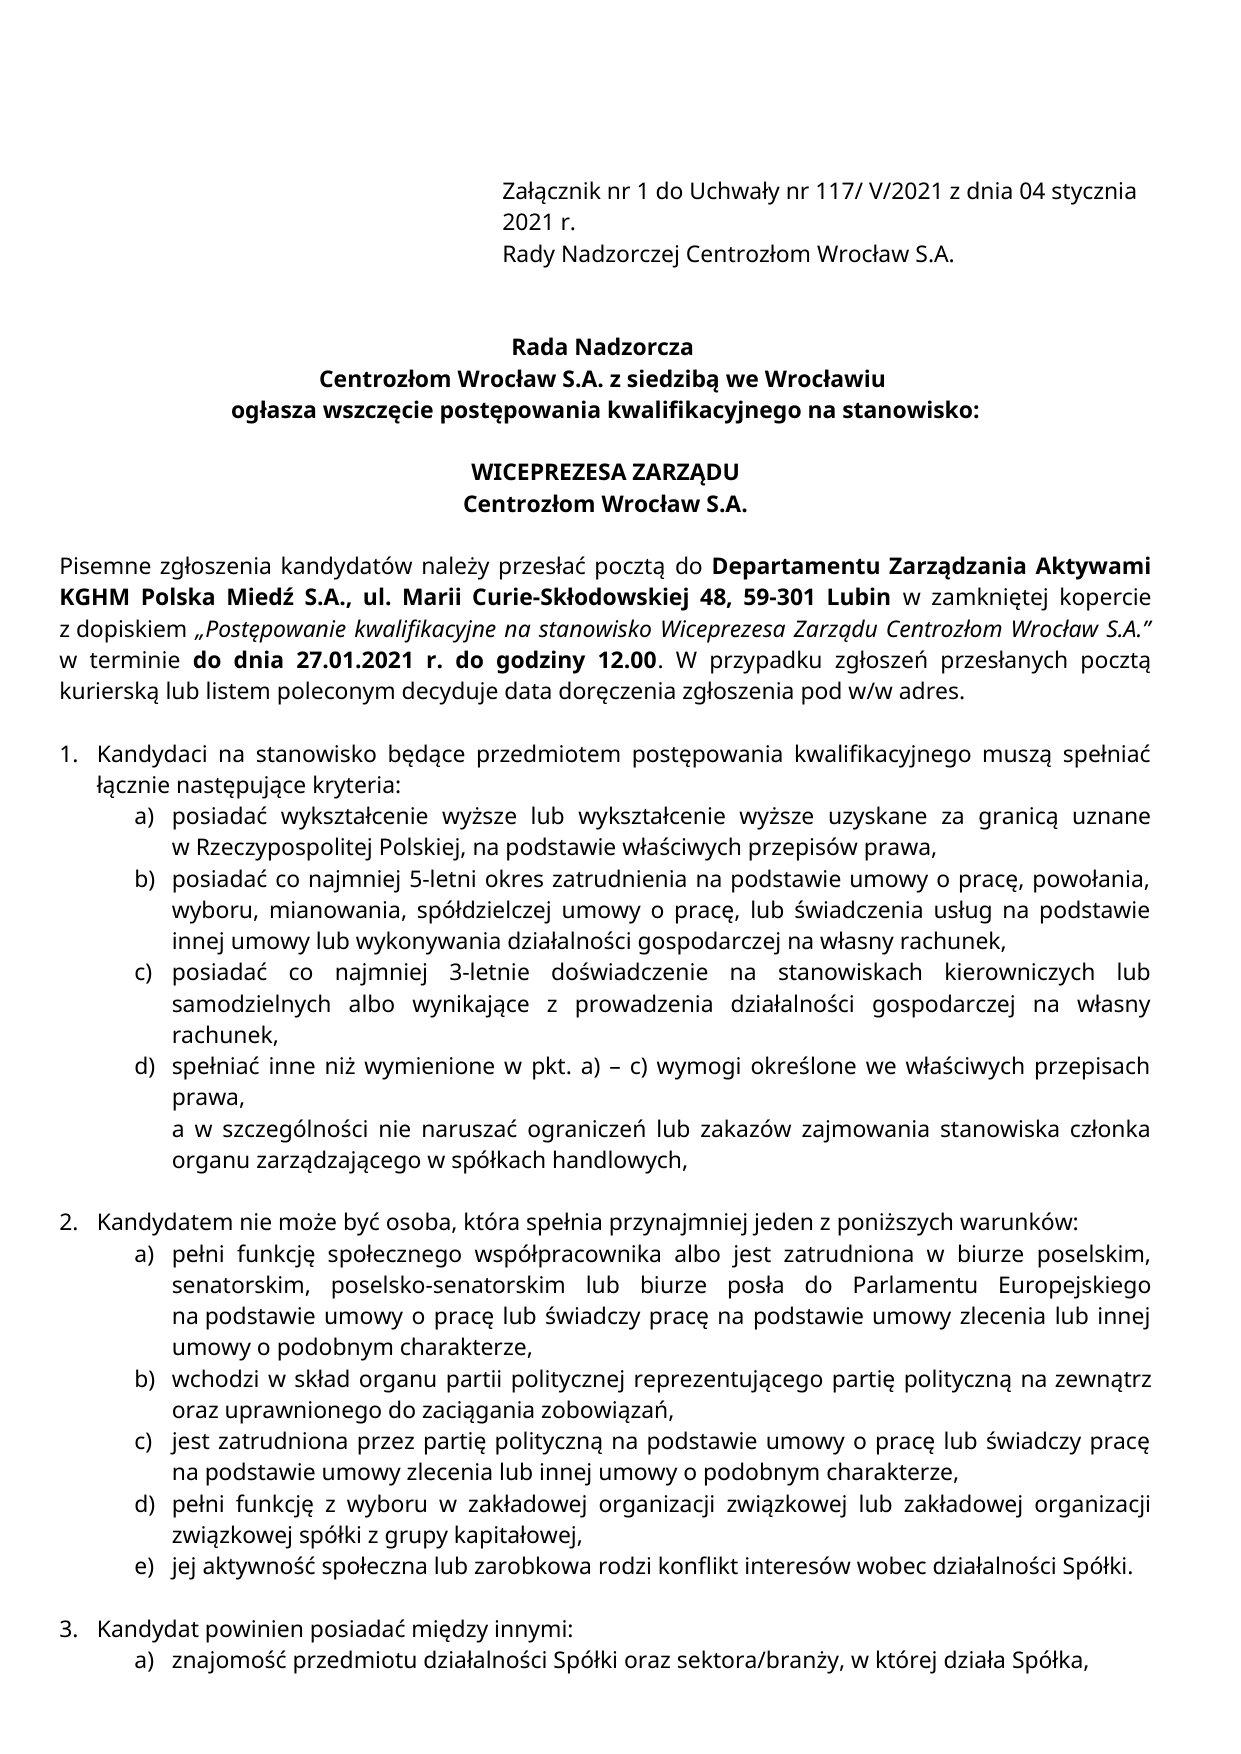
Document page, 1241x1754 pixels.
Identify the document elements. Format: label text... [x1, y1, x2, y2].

list Kandydat powinien posiadać między innymi: [59, 1613, 1152, 1644]
list jest zatrudniona przez partię polityczną na podstawie umowy o pracę lub świadczy pracę na podstawie umowy zlecenia lub innej umowy o podobnym charakterze, [134, 1425, 1152, 1488]
list posiadać wykształcenie wyższe lub wykształcenie wyższe uzyskane za granicą uznane w Rzeczypospolitej Polskiej, na podstawie właściwych przepisów prawa, [134, 800, 1152, 863]
text Załącznik nr 1 do Uchwały nr 117/ V/2021 z dnia 04 stycznia 2021 r. [502, 175, 1152, 238]
list spełniać inne niż wymienione w pkt. a) – c) wymogi określone we właściwych przepisach prawa, a w szczególności nie naruszać ograniczeń lub zakazów zajmowania stanowiska członka organu zarządzającego w spółkach handlowych, [134, 1050, 1152, 1175]
list znajomość przedmiotu działalności Spółki oraz sektora/branży, w której działa Spółka, [134, 1644, 1152, 1675]
text Pisemne zgłoszenia kandydatów należy przesłać pocztą do Departamentu Zarządzania Aktywami KGHM Polska Miedź S.A., ul. Marii Curie-Skłodowskiej 48, 59-301 Lubin w zamkniętej kopercie z dopiskiem „Postępowanie kwalifikacyjne na stanowisko Wiceprezesa Zarządu Centrozłom Wrocław S.A.” w terminie do dnia 27.01.2021 r. do godziny 12.00. W przypadku zgłoszeń przesłanych pocztą kurierską lub listem poleconym decyduje data doręczenia zgłoszenia pod w/w adres. [59, 550, 1152, 706]
text Rada Nadzorcza Centrozłom Wrocław S.A. z siedzibą we Wrocławiu ogłasza wszczęcie postępowania kwalifikacyjnego na stanowisko: WICEPREZESA ZARZĄDU Centrozłom Wrocław S.A. [59, 331, 1152, 519]
list posiadać co najmniej 5-letni okres zatrudnienia na podstawie umowy o pracę, powołania, wyboru, mianowania, spółdzielczej umowy o pracę, lub świadczenia usług na podstawie innej umowy lub wykonywania działalności gospodarczej na własny rachunek, [134, 863, 1152, 956]
list Kandydatem nie może być osoba, która spełnia przynajmniej jeden z poniższych warunków: [59, 1206, 1152, 1238]
list Kandydaci na stanowisko będące przedmiotem postępowania kwalifikacyjnego muszą spełniać łącznie następujące kryteria: [59, 738, 1152, 800]
list jej aktywność społeczna lub zarobkowa rodzi konflikt interesów wobec działalności Spółki. [134, 1550, 1152, 1581]
list posiadać co najmniej 3-letnie doświadczenie na stanowiskach kierowniczych lub samodzielnych albo wynikające z prowadzenia działalności gospodarczej na własny rachunek, [134, 956, 1152, 1050]
text Rady Nadzorczej Centrozłom Wrocław S.A. [502, 238, 1152, 269]
list pełni funkcję społecznego współpracownika albo jest zatrudniona w biurze poselskim, senatorskim, poselsko-senatorskim lub biurze posła do Parlamentu Europejskiego na podstawie umowy o pracę lub świadczy pracę na podstawie umowy zlecenia lub innej umowy o podobnym charakterze, [134, 1238, 1152, 1363]
list pełni funkcję z wyboru w zakładowej organizacji związkowej lub zakładowej organizacji związkowej spółki z grupy kapitałowej, [134, 1488, 1152, 1550]
list wchodzi w skład organu partii politycznej reprezentującego partię polityczną na zewnątrz oraz uprawnionego do zaciągania zobowiązań, [134, 1363, 1152, 1425]
